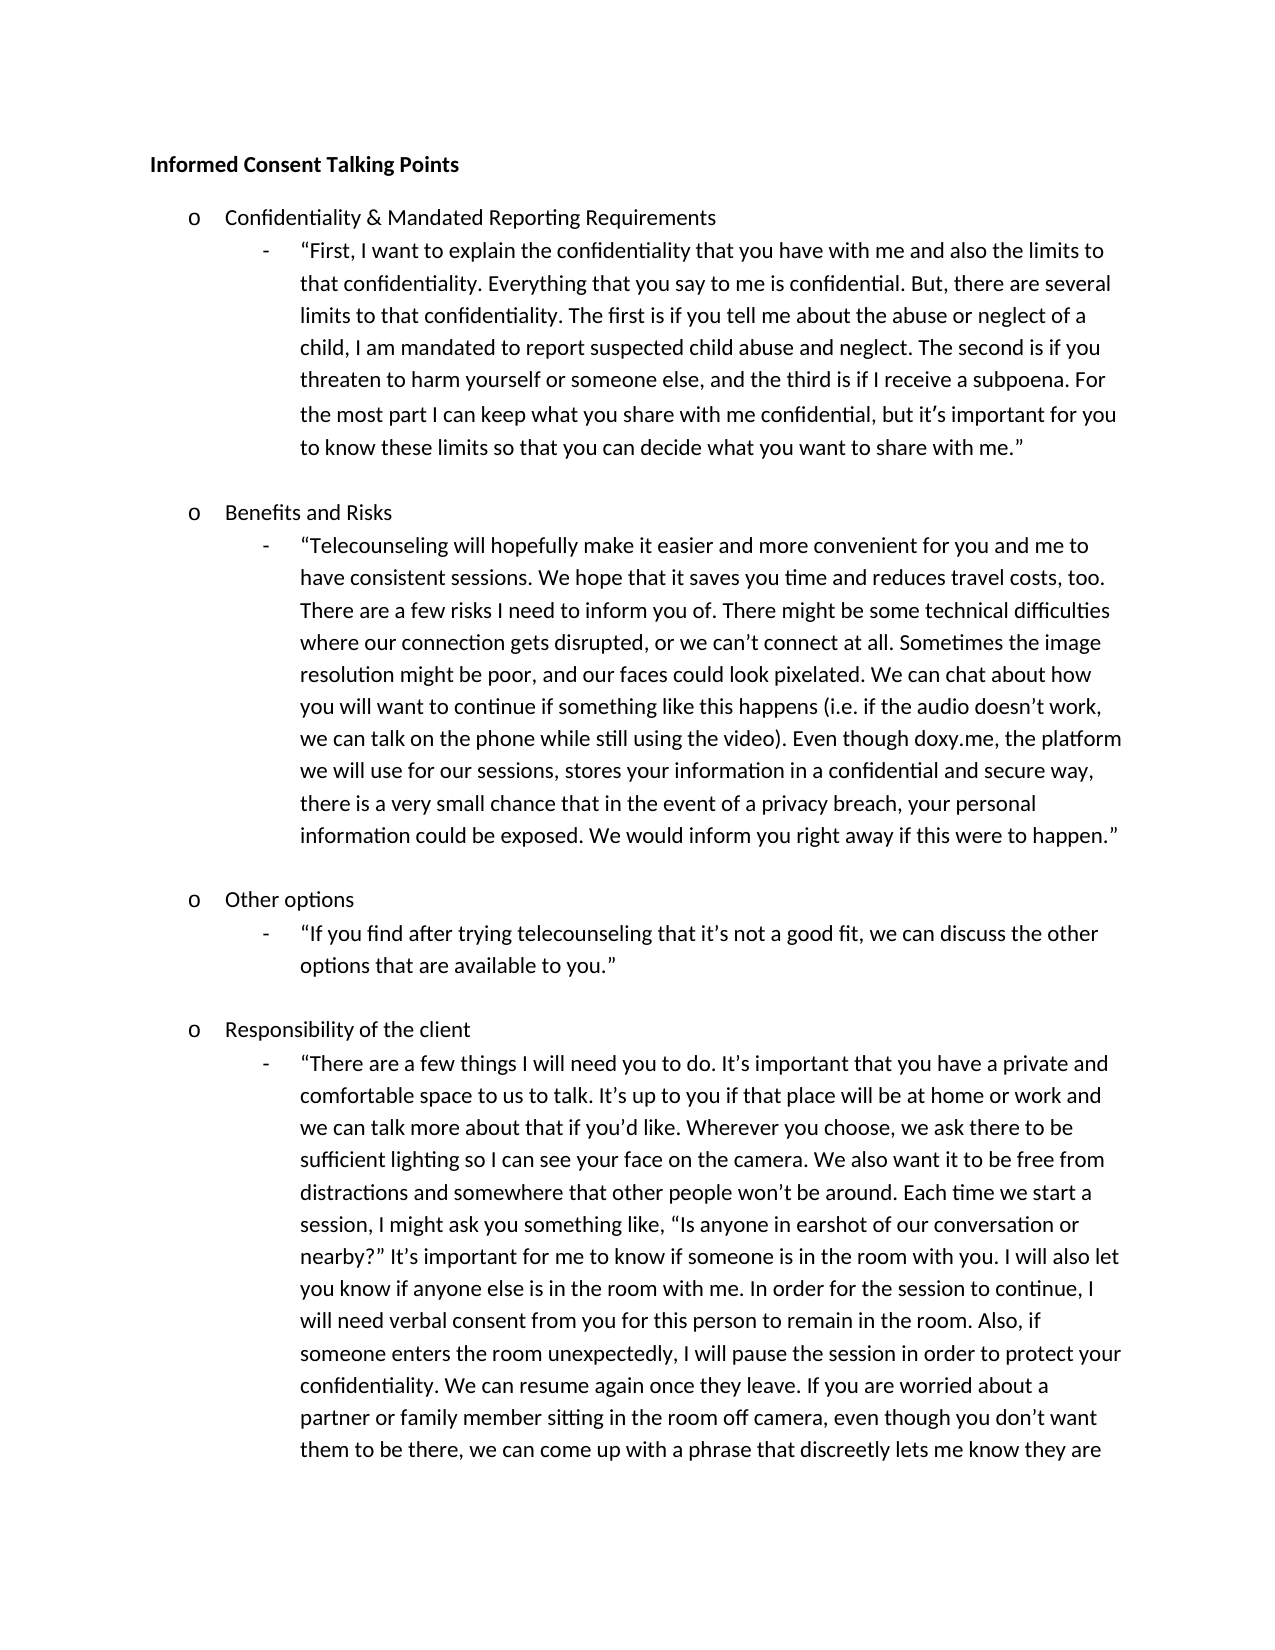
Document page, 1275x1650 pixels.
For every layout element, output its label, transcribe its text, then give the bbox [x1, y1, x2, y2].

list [262, 1049, 1125, 1463]
list Confidentiality & Mandated Reporting Requirements [187, 203, 1125, 232]
subtitle Informed Consent Talking Points [150, 150, 1125, 178]
list Benefits and Risks [187, 498, 1125, 527]
list “If you find after trying telecounseling that it’s not a good fit, we can discuss the other options that are available to you.” [262, 919, 1125, 979]
list “Telecounseling will hopefully make it easier and more convenient for you and me to have consistent sessions. We hope that it saves you time and reduces travel costs, too. There are a few risks I need to inform you of. There might be some technical difficulties where our connection gets disrupted, or we can’t connect at all. Sometimes the image resolution might be poor, and our faces could look pixelated. We can chat about how you will want to continue if something like this happens (i.e. if the audio doesn’t work, we can talk on the phone while still using the video). Even though doxy.me, the platform we will use for our sessions, stores your information in a confidential and secure way, there is a very small chance that in the event of a privacy breach, your personal information could be exposed. We would inform you right away if this were to happen.” [262, 531, 1125, 849]
list Responsibility of the client [187, 1016, 1125, 1045]
list Other options [187, 885, 1125, 914]
list “First, I want to explain the confidentiality that you have with me and also the limits to that confidentiality. Everything that you say to me is confidential. But, there are several limits to that confidentiality. The first is if you tell me about the abuse or neglect of a child, I am mandated to report suspected child abuse and neglect. The second is if you threaten to harm yourself or someone else, and the third is if I receive a subpoena. For the most part I can keep what you share with me confidential, but it’s important for you to know these limits so that you can decide what you want to share with me.” [262, 237, 1125, 461]
